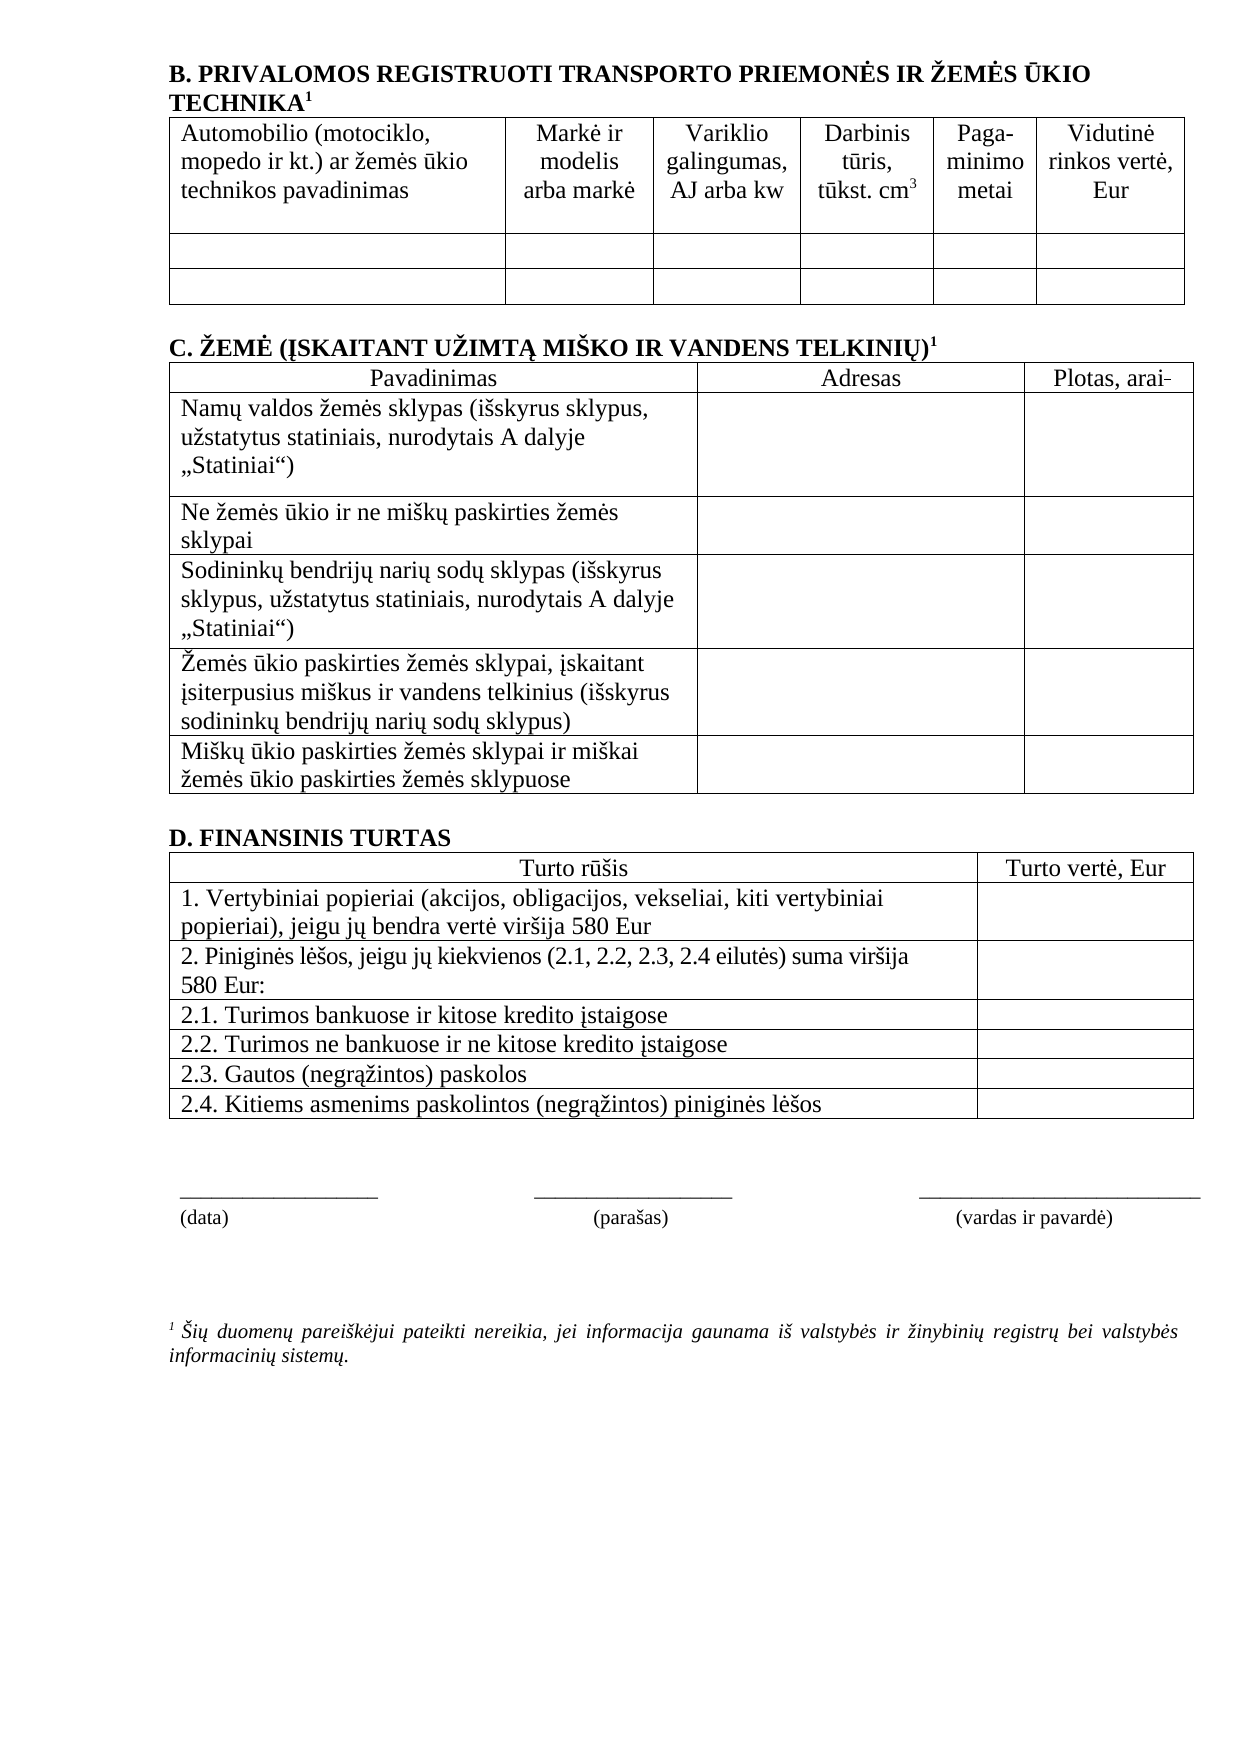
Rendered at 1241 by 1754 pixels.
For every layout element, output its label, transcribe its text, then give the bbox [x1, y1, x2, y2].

text B. PRIVALOMOS REGISTRUOTI TRANSPORTO PRIEMONĖS IR ŽEMĖS ŪKIO TECHNIKA1 [169, 59, 1181, 117]
table_cell [978, 1089, 1193, 1118]
table_cell [801, 269, 933, 303]
table_cell [698, 736, 1024, 793]
table_header Pavadinimas [170, 363, 697, 392]
table_cell Žemės ūkio paskirties žemės sklypai, įskaitant įsiterpusius miškus ir vandens telkinius (išskyrus sodininkų bendrijų narių sodų sklypus) [170, 649, 697, 735]
table_cell [1025, 393, 1193, 496]
table_cell [978, 1059, 1193, 1088]
table_cell 2.2. Turimos ne bankuose ir ne kitose kredito įstaigose [170, 1030, 977, 1058]
table_cell Ne žemės ūkio ir ne miškų paskirties žemės sklypai [170, 497, 697, 554]
table_header Plotas, arai [1025, 363, 1193, 392]
table_cell 2.3. Gautos (negrąžintos) paskolos [170, 1059, 977, 1088]
table_cell [978, 883, 1193, 940]
table_cell [170, 269, 505, 303]
table_header Markė ir modelis arba markė [506, 118, 653, 233]
table_header Variklio galingumas, AJ arba kw [654, 118, 800, 233]
table_cell [1025, 649, 1193, 735]
table_cell [1025, 555, 1193, 647]
table_cell [978, 1000, 1193, 1028]
table_header Turto vertė, Eur [978, 853, 1193, 882]
table_cell 2. Piniginės lėšos, jeigu jų kiekvienos (2.1, 2.2, 2.3, 2.4 eilutės) suma viršija 580 Eur: [170, 941, 977, 999]
table_header Vidutinė rinkos vertė, Eur [1037, 118, 1184, 233]
table_header Turto rūšis [170, 853, 977, 882]
table_cell [1025, 497, 1193, 554]
table_cell [934, 269, 1036, 303]
table_cell [978, 941, 1193, 999]
table_header Automobilio (motociklo, mopedo ir kt.) ar žemės ūkio technikos pavadinimas [170, 118, 505, 233]
table_cell Namų valdos žemės sklypas (išskyrus sklypus, užstatytus statiniais, nurodytais A dalyje „Statiniai“) [170, 393, 697, 496]
table_header Darbinis tūris, tūkst. cm3 [801, 118, 933, 233]
table_cell 2.1. Turimos bankuose ir kitose kredito įstaigose [170, 1000, 977, 1028]
text C. ŽEMĖ (ĮSKAITANT UŽIMTĄ MIŠKO IR VANDENS TELKINIŲ)1 [169, 333, 1181, 362]
table_cell [506, 269, 653, 303]
table_cell Sodininkų bendrijų narių sodų sklypas (išskyrus sklypus, užstatytus statiniais, nurodytais A dalyje „Statiniai“) [170, 555, 697, 647]
table_cell [801, 234, 933, 268]
table_cell [1025, 736, 1193, 793]
table_header Paga-minimo metai [934, 118, 1036, 233]
table_header Adresas [698, 363, 1024, 392]
table_cell [698, 497, 1024, 554]
table_cell [698, 649, 1024, 735]
table_cell 1. Vertybiniai popieriai (akcijos, obligacijos, vekseliai, kiti vertybiniai popieriai), jeigu jų bendra vertė viršija 580 Eur [170, 883, 977, 940]
table_cell [698, 393, 1024, 496]
table_cell [978, 1030, 1193, 1058]
text 1 Šių duomenų pareiškėjui pateikti nereikia, jei informacija gaunama iš valstybės ir žinybinių registrų bei valstybės informacinių sistemų. [169, 1319, 1181, 1367]
table_cell [506, 234, 653, 268]
table_cell [1037, 234, 1184, 268]
table_cell Miškų ūkio paskirties žemės sklypai ir miškai žemės ūkio paskirties žemės sklypuose [170, 736, 697, 793]
table_cell [934, 234, 1036, 268]
table_cell [654, 234, 800, 268]
table_header ___________________________ (vardas ir pavardė) [830, 1176, 1240, 1233]
table_header ___________________ ___________________ (data) (parašas) [169, 1176, 830, 1233]
table_cell [698, 555, 1024, 647]
table_cell [170, 234, 505, 268]
text D. FINANSINIS TURTAS [169, 823, 1181, 852]
table_cell 2.4. Kitiems asmenims paskolintos (negrąžintos) piniginės lėšos [170, 1089, 977, 1118]
table_cell [1037, 269, 1184, 303]
table_cell [654, 269, 800, 303]
